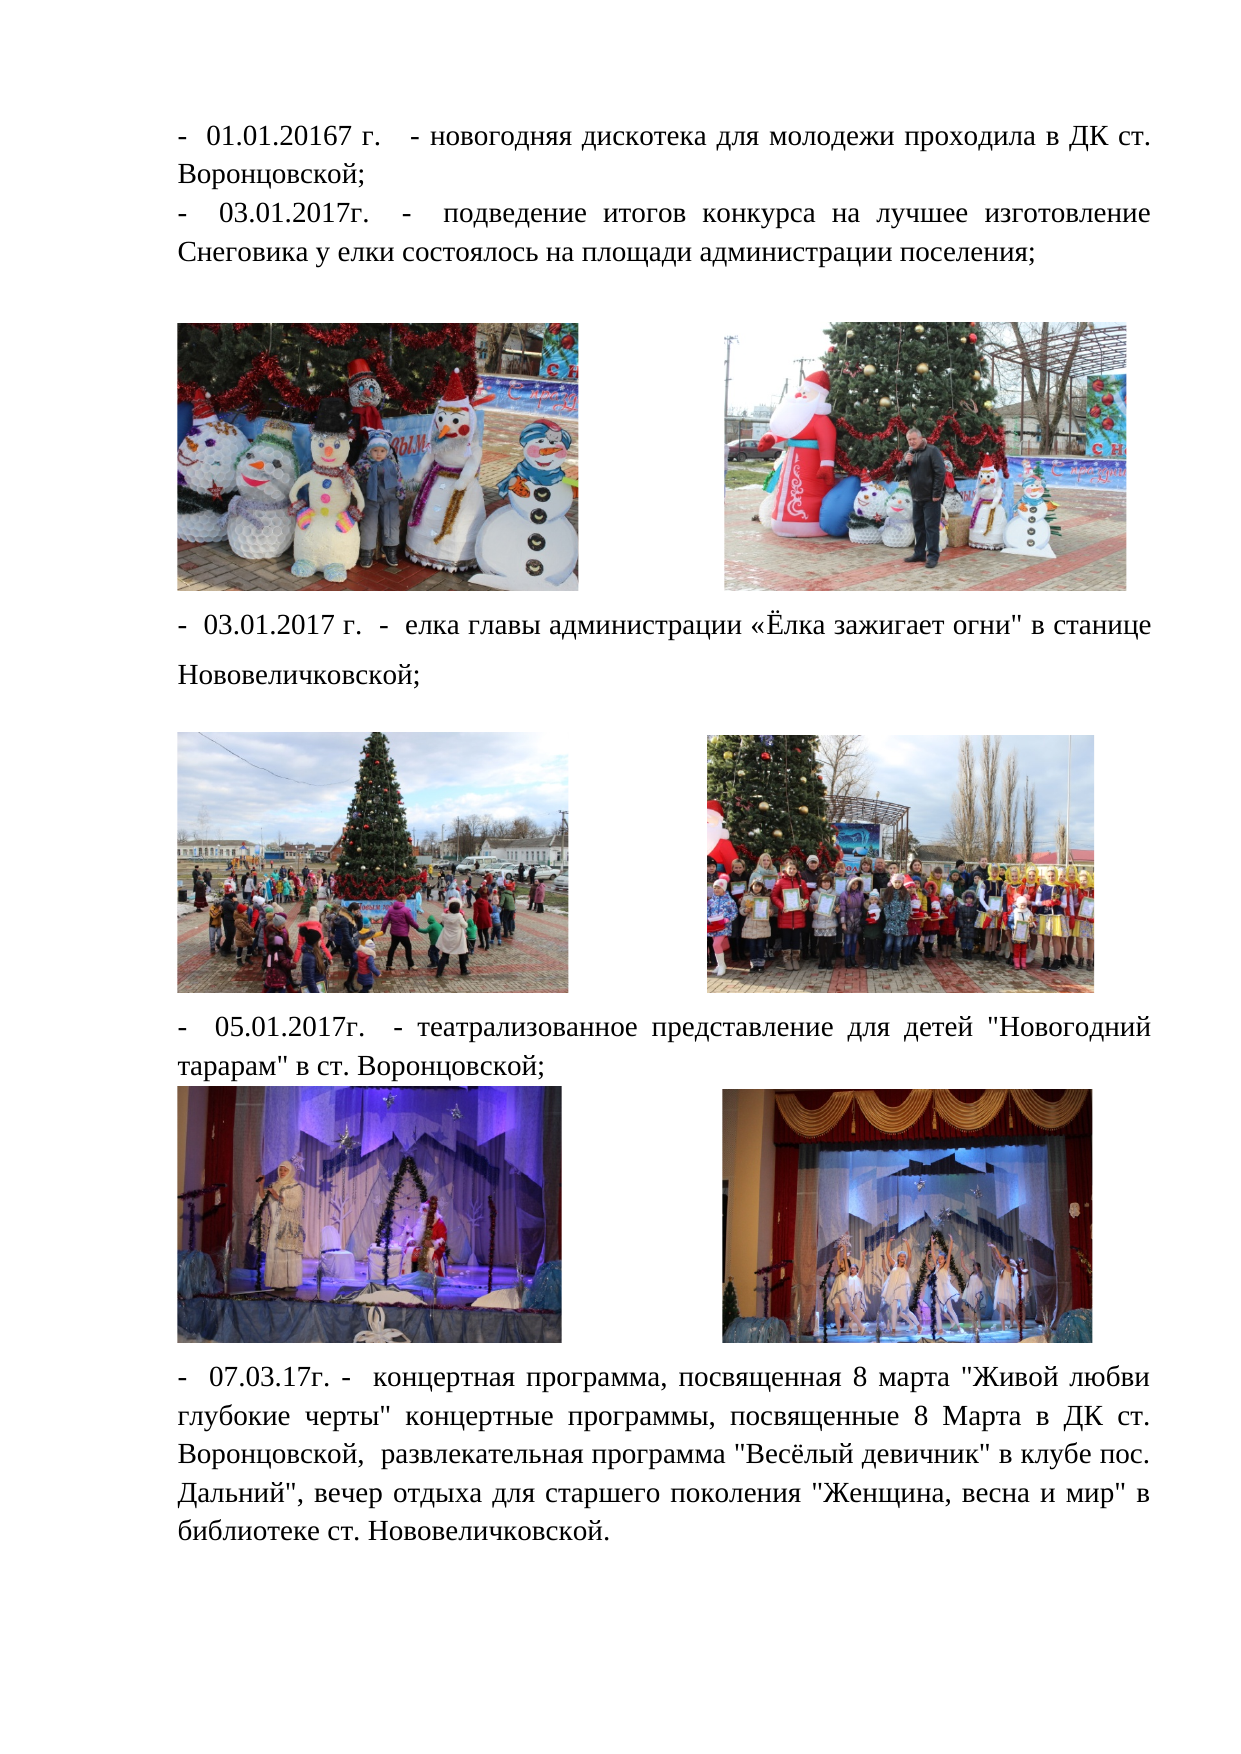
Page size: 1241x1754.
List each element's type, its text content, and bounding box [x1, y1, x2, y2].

text - 05.01.2017г. - театрализованное представление для детей "Новогодний тарарам" в ст. Воронцовской; [177, 1009, 1152, 1082]
picture [707, 735, 1095, 993]
text - 03.01.2017 г. - елка главы администрации «Ёлка зажигает огни" в станице Нововеличковской; [177, 607, 1152, 691]
picture [177, 323, 579, 591]
picture [177, 732, 569, 993]
text - 07.03.17г. - концертная программа, посвященная 8 марта "Живой любви глубокие черты" концертные программы, посвященные 8 Марта в ДК ст. Воронцовской, развлекательная программа "Весёлый девичник" в клубе пос. Дальний", вечер отдыха для старшего поколения "Женщина, весна и мир" в библиотеке ст. Нововеличковской. [177, 1359, 1152, 1547]
picture [177, 1086, 562, 1343]
picture [722, 1089, 1093, 1343]
picture [724, 322, 1127, 591]
text - 01.01.20167 г. - новогодняя дискотека для молодежи проходила в ДК ст. Воронцовской; [177, 118, 1152, 190]
text - 03.01.2017г. - подведение итогов конкурса на лучшее изготовление Снеговика у елки состоялось на площади администрации поселения; [177, 195, 1152, 267]
